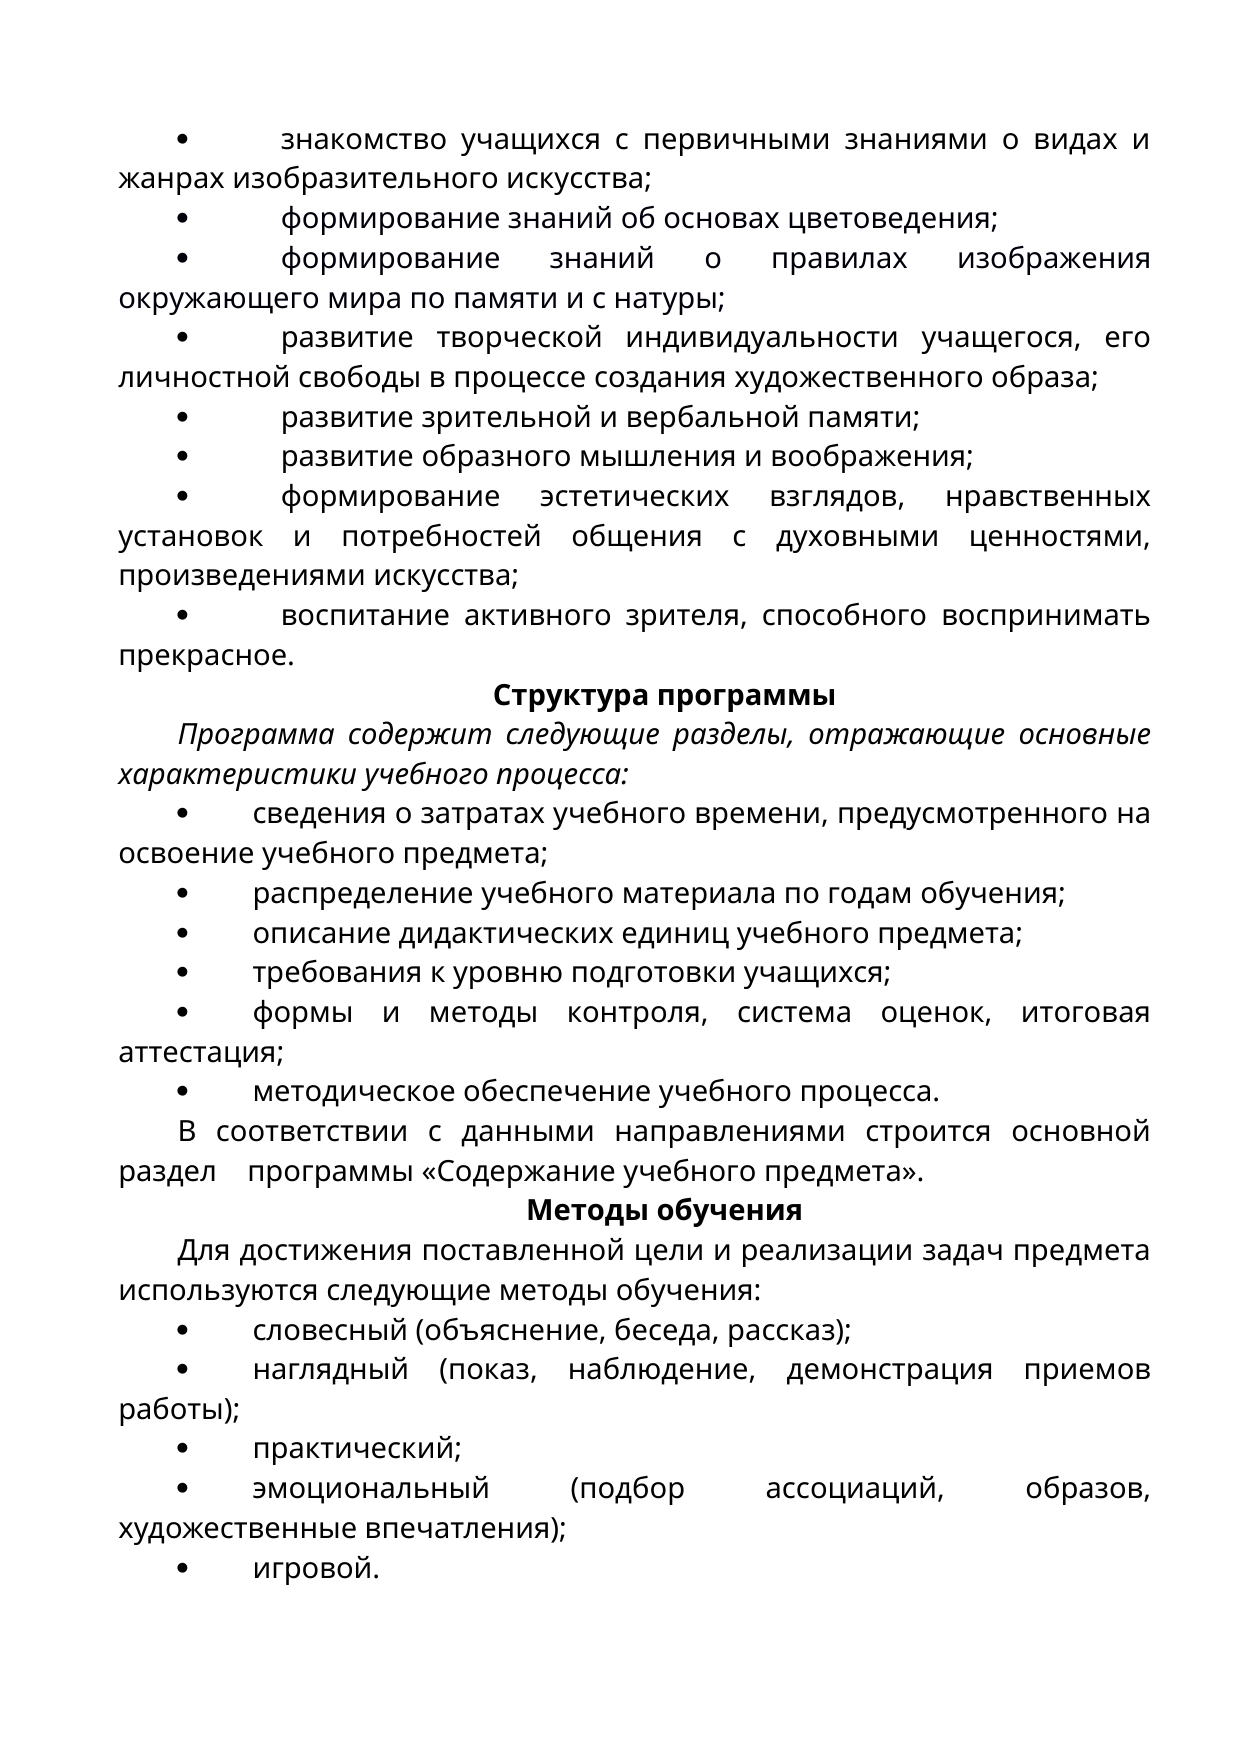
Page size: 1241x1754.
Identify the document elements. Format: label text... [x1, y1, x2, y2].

text Программа содержит следующие разделы, отражающие основные характеристики учебного процесса: [118, 713, 1152, 793]
list эмоциональный (подбор ассоциаций, образов, художественные впечатления); [118, 1467, 1152, 1547]
list требования к уровню подготовки учащихся; [118, 952, 1152, 991]
list развитие образного мышления и воображения; [118, 436, 1152, 475]
list формы и методы контроля, система оценок, итоговая аттестация; [118, 991, 1152, 1071]
text Методы обучения [118, 1190, 1152, 1229]
list наглядный (показ, наблюдение, демонстрация приемов работы); [118, 1348, 1152, 1428]
list формирование знаний о правилах изображения окружающего мира по памяти и с натуры; [118, 237, 1152, 317]
list методическое обеспечение учебного процесса. [118, 1071, 1152, 1110]
list игровой. [118, 1547, 1152, 1587]
list воспитание активного зрителя, способного воспринимать прекрасное. [118, 594, 1152, 674]
list развитие зрительной и вербальной памяти; [118, 396, 1152, 436]
list формирование эстетических взглядов, нравственных установок и потребностей общения с духовными ценностями, произведениями искусства; [118, 475, 1152, 594]
list описание дидактических единиц учебного предмета; [118, 912, 1152, 952]
list практический; [118, 1428, 1152, 1467]
text Структура программы [118, 674, 1152, 713]
list сведения о затратах учебного времени, предусмотренного на освоение учебного предмета; [118, 793, 1152, 872]
text Для достижения поставленной цели и реализации задач предмета используются следующие методы обучения: [118, 1229, 1152, 1309]
text В соответствии с данными направлениями строится основной раздел программы «Содержание учебного предмета». [118, 1110, 1152, 1190]
list развитие творческой индивидуальности учащегося, его личностной свободы в процессе создания художественного образа; [118, 317, 1152, 396]
list знакомство учащихся с первичными знаниями о видах и жанрах изобразительного искусства; [118, 118, 1152, 197]
list формирование знаний об основах цветоведения; [118, 197, 1152, 237]
list распределение учебного материала по годам обучения; [118, 872, 1152, 912]
list словесный (объяснение, беседа, рассказ); [118, 1309, 1152, 1348]
